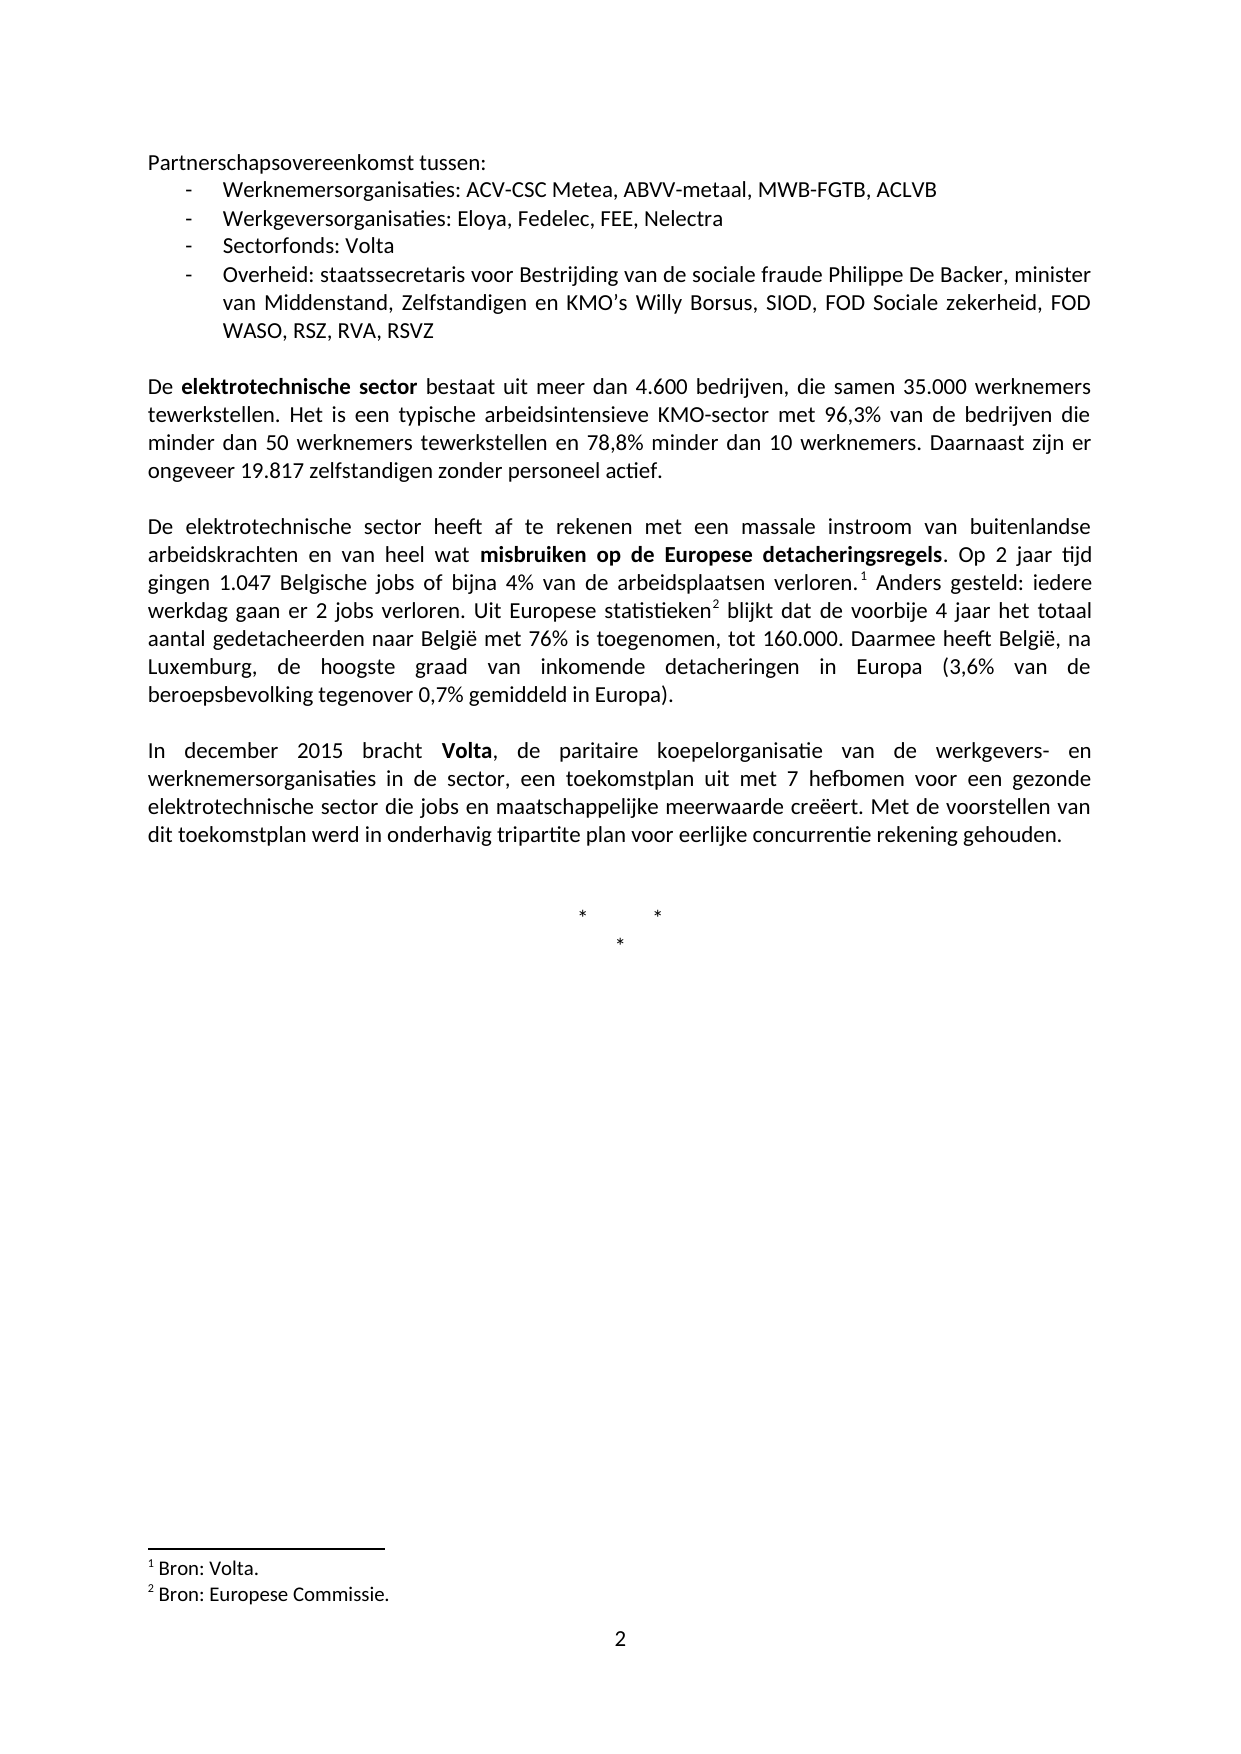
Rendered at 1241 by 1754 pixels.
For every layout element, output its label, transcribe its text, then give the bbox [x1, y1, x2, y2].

list Overheid: staatssecretaris voor Bestrijding van de sociale fraude Philippe De Backer, minister van Middenstand, Zelfstandigen en KMO’s Willy Borsus, SIOD, FOD Sociale zekerheid, FOD WASO, RSZ, RVA, RSVZ [185, 260, 1093, 344]
list Werkgeversorganisaties: Eloya, Fedelec, FEE, Nelectra [185, 204, 1093, 232]
text * * [148, 904, 1093, 932]
list Sectorfonds: Volta [185, 232, 1093, 260]
text Partnerschapsovereenkomst tussen: [148, 148, 1093, 176]
list Werknemersorganisaties: ACV-CSC Metea, ABVV-metaal, MWB-FGTB, ACLVB [185, 176, 1093, 204]
text In december 2015 bracht Volta, de paritaire koepelorganisatie van de werkgevers- en werknemersorganisaties in de sector, een toekomstplan uit met 7 hefbomen voor een gezonde elektrotechnische sector die jobs en maatschappelijke meerwaarde creëert. Met de voorstellen van dit toekomstplan werd in onderhavig tripartite plan voor eerlijke concurrentie rekening gehouden. [148, 736, 1093, 848]
text De elektrotechnische sector heeft af te rekenen met een massale instroom van buitenlandse arbeidskrachten en van heel wat misbruiken op de Europese detacheringsregels. Op 2 jaar tijd gingen 1.047 Belgische jobs of bijna 4% van de arbeidsplaatsen verloren. Anders gesteld: iedere werkdag gaan er 2 jobs verloren. Uit Europese statistieken blijkt dat de voorbije 4 jaar het totaal aantal gedetacheerden naar België met 76% is toegenomen, tot 160.000. Daarmee heeft België, na Luxemburg, de hoogste graad van inkomende detacheringen in Europa (3,6% van de beroepsbevolking tegenover 0,7% gemiddeld in Europa). [148, 512, 1093, 708]
text * [148, 932, 1093, 960]
text De elektrotechnische sector bestaat uit meer dan 4.600 bedrijven, die samen 35.000 werknemers tewerkstellen. Het is een typische arbeidsintensieve KMO-sector met 96,3% van de bedrijven die minder dan 50 werknemers tewerkstellen en 78,8% minder dan 10 werknemers. Daarnaast zijn er ongeveer 19.817 zelfstandigen zonder personeel actief. [148, 372, 1093, 484]
